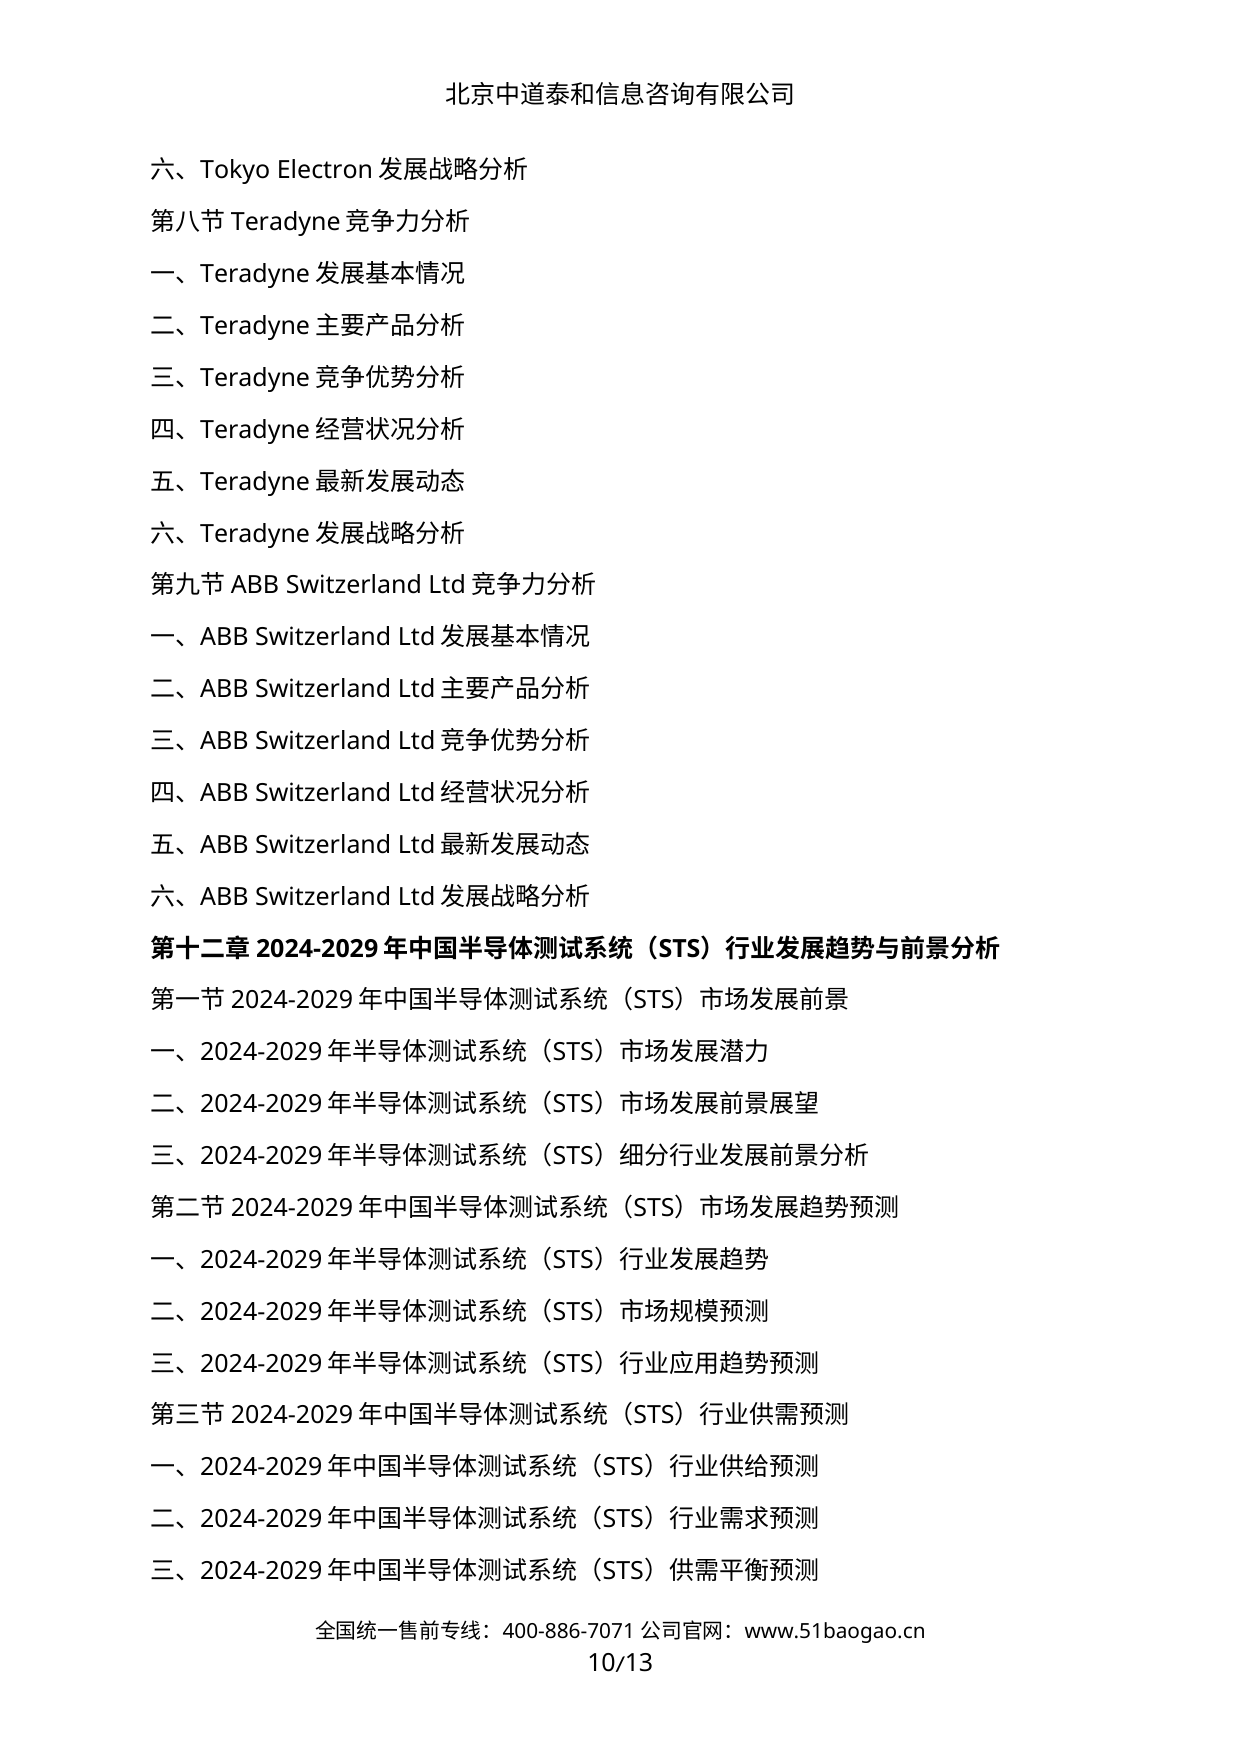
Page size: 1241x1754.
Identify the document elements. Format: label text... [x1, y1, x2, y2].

text 二、2024-2029年半导体测试系统（STS）市场规模预测 [150, 1291, 1090, 1327]
text 六、ABB Switzerland Ltd发展战略分析 [150, 876, 1090, 912]
text 五、Teradyne最新发展动态 [150, 461, 1090, 497]
text 第二节 2024-2029年中国半导体测试系统（STS）市场发展趋势预测 [150, 1187, 1090, 1224]
text 三、ABB Switzerland Ltd竞争优势分析 [150, 721, 1090, 757]
text 一、2024-2029年中国半导体测试系统（STS）行业供给预测 [150, 1447, 1090, 1483]
text 三、2024-2029年中国半导体测试系统（STS）供需平衡预测 [150, 1551, 1090, 1587]
text 一、2024-2029年半导体测试系统（STS）行业发展趋势 [150, 1239, 1090, 1276]
text 三、2024-2029年半导体测试系统（STS）细分行业发展前景分析 [150, 1136, 1090, 1172]
text 第三节 2024-2029年中国半导体测试系统（STS）行业供需预测 [150, 1395, 1090, 1431]
text 六、Tokyo Electron发展战略分析 [150, 150, 1090, 186]
text 一、2024-2029年半导体测试系统（STS）市场发展潜力 [150, 1032, 1090, 1068]
text 一、Teradyne发展基本情况 [150, 254, 1090, 290]
text 四、Teradyne经营状况分析 [150, 409, 1090, 446]
text 三、Teradyne竞争优势分析 [150, 357, 1090, 394]
text 第十二章 2024-2029年中国半导体测试系统（STS）行业发展趋势与前景分析 [150, 928, 1090, 964]
text 一、ABB Switzerland Ltd发展基本情况 [150, 617, 1090, 653]
text 第一节 2024-2029年中国半导体测试系统（STS）市场发展前景 [150, 980, 1090, 1016]
text 第九节 ABB Switzerland Ltd竞争力分析 [150, 565, 1090, 601]
text 二、2024-2029年半导体测试系统（STS）市场发展前景展望 [150, 1084, 1090, 1120]
text 六、Teradyne发展战略分析 [150, 513, 1090, 549]
text 第八节 Teradyne竞争力分析 [150, 202, 1090, 238]
text 二、ABB Switzerland Ltd主要产品分析 [150, 669, 1090, 705]
text 五、ABB Switzerland Ltd最新发展动态 [150, 824, 1090, 861]
text 二、Teradyne主要产品分析 [150, 306, 1090, 342]
text 二、2024-2029年中国半导体测试系统（STS）行业需求预测 [150, 1499, 1090, 1535]
text 四、ABB Switzerland Ltd经营状况分析 [150, 772, 1090, 809]
text 三、2024-2029年半导体测试系统（STS）行业应用趋势预测 [150, 1343, 1090, 1379]
